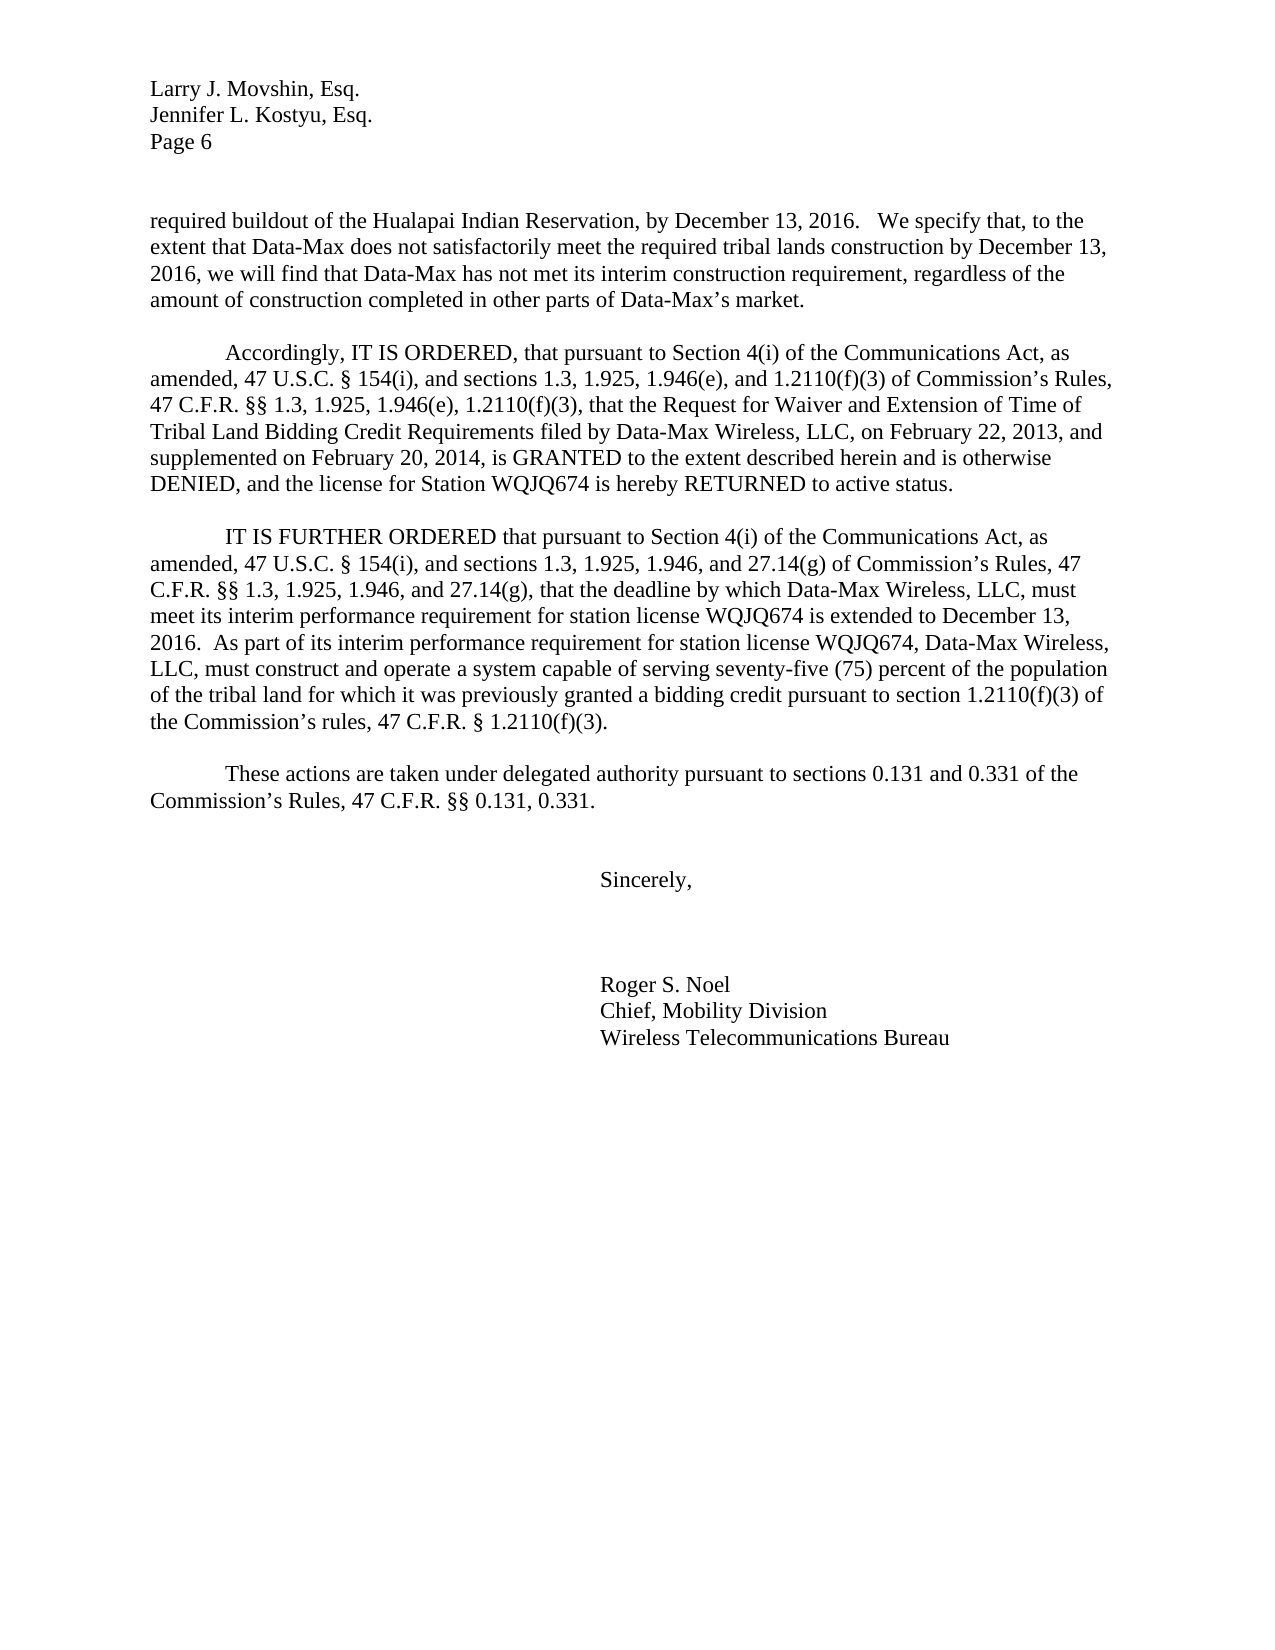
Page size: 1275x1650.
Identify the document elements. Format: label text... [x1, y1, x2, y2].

text Wireless Telecommunications Bureau [150, 1024, 1125, 1050]
text IT IS FURTHER ORDERED that pursuant to Section 4(i) of the Communications Act, as amended, 47 U.S.C. § 154(i), and sections 1.3, 1.925, 1.946, and 27.14(g) of Commission’s Rules, 47 C.F.R. §§ 1.3, 1.925, 1.946, and 27.14(g), that the deadline by which Data-Max Wireless, LLC, must meet its interim performance requirement for station license WQJQ674 is extended to December 13, 2016. As part of its interim performance requirement for station license WQJQ674, Data-Max Wireless, LLC, must construct and operate a system capable of serving seventy-five (75) percent of the population of the tribal land for which it was previously granted a bidding credit pursuant to section 1.2110(f)(3) of the Commission’s rules, 47 C.F.R. § 1.2110(f)(3). [150, 523, 1125, 734]
text These actions are taken under delegated authority pursuant to sections 0.131 and 0.331 of the Commission’s Rules, 47 C.F.R. §§ 0.131, 0.331. [150, 760, 1125, 813]
text Roger S. Noel [150, 971, 1125, 998]
text Accordingly, IT IS ORDERED, that pursuant to Section 4(i) of the Communications Act, as amended, 47 U.S.C. § 154(i), and sections 1.3, 1.925, 1.946(e), and 1.2110(f)(3) of Commission’s Rules, 47 C.F.R. §§ 1.3, 1.925, 1.946(e), 1.2110(f)(3), that the Request for Waiver and Extension of Time of Tribal Land Bidding Credit Requirements filed by Data-Max Wireless, LLC, on February 22, 2013, and supplemented on February 20, 2014, is GRANTED to the extent described herein and is otherwise DENIED, and the license for Station WQJQ674 is hereby RETURNED to active status. [150, 339, 1125, 497]
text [150, 207, 1125, 312]
text Chief, Mobility Division [150, 998, 1125, 1024]
text Sincerely, [150, 866, 1125, 892]
